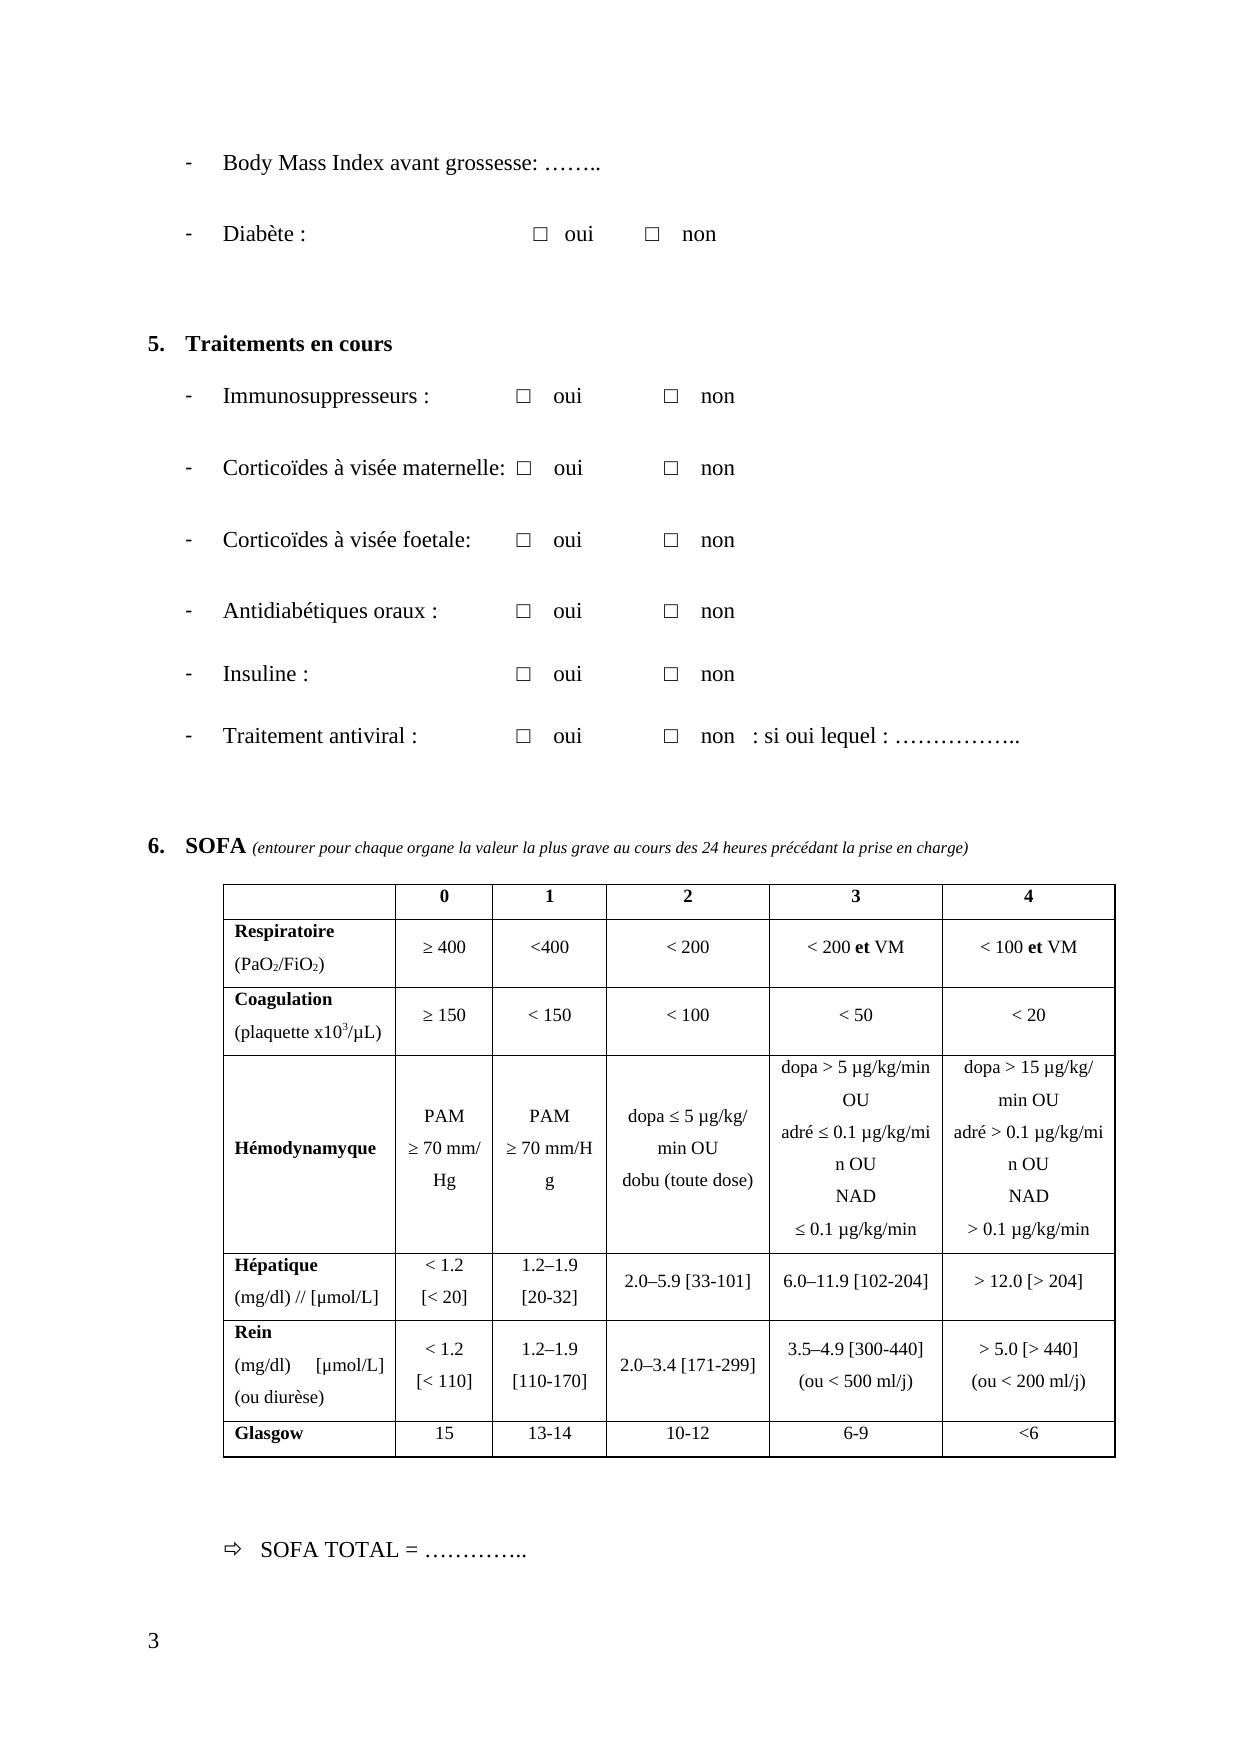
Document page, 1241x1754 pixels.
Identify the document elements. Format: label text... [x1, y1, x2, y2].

table_cell < 200 et VM [770, 920, 942, 987]
list SOFA TOTAL = ………….. [223, 1536, 1093, 1563]
table_cell > 5.0 [> 440] (ou < 200 ml/j) [943, 1321, 1114, 1421]
table_cell dopa > 15 µg/kg/min OU adré > 0.1 µg/kg/min OU NAD > 0.1 µg/kg/min [943, 1056, 1114, 1252]
list Body Mass Index avant grossesse: …….. [185, 148, 1093, 176]
table_cell 1.2–1.9 [110-170] [493, 1321, 606, 1421]
table_cell > 12.0 [> 204] [943, 1254, 1114, 1320]
table_cell 2.0–5.9 [33-101] [607, 1254, 769, 1320]
table_cell < 20 [943, 988, 1114, 1055]
table_cell < 100 [607, 988, 769, 1055]
table_cell Hépatique (mg/dl) // [μmol/L] [224, 1254, 395, 1320]
table_cell dopa > 5 µg/kg/min OU adré ≤ 0.1 µg/kg/min OU NAD ≤ 0.1 µg/kg/min [770, 1056, 942, 1252]
list Corticoïdes à visée maternelle: □ oui □ non [185, 453, 1093, 481]
table_cell ≥ 150 [396, 988, 492, 1055]
table_cell 6.0–11.9 [102-204] [770, 1254, 942, 1320]
table_cell Glasgow [224, 1422, 395, 1456]
table_cell 2.0–3.4 [171-299] [607, 1321, 769, 1421]
table_cell PAM ≥ 70 mm/Hg [493, 1056, 606, 1252]
table_cell < 100 et VM [943, 920, 1114, 987]
subtitle SOFA (entourer pour chaque organe la valeur la plus grave au cours des 24 heures précédant la prise en charge) [148, 832, 1093, 859]
list Traitement antiviral : □ oui □ non : si oui lequel : …………….. [185, 721, 1093, 749]
list Corticoïdes à visée foetale: □ oui □ non [185, 525, 1093, 553]
table_cell < 200 [607, 920, 769, 987]
table_cell Hémodynamyque [224, 1056, 395, 1252]
table_header 3 [770, 885, 942, 919]
table_cell ≥ 400 [396, 920, 492, 987]
subtitle Traitements en cours [148, 330, 1093, 357]
table_cell Coagulation (plaquette x103/µL) [224, 988, 395, 1055]
table_cell dopa ≤ 5 µg/kg/min OU dobu (toute dose) [607, 1056, 769, 1252]
table_cell 6-9 [770, 1422, 942, 1456]
list Immunosuppresseurs : □ oui □ non [185, 381, 1093, 409]
table_cell <400 [493, 920, 606, 987]
table_cell 10-12 [607, 1422, 769, 1456]
table_header 0 [396, 885, 492, 919]
table_cell 3.5–4.9 [300-440] (ou < 500 ml/j) [770, 1321, 942, 1421]
table_cell Respiratoire (PaO2/FiO2) [224, 920, 395, 987]
table_cell 13-14 [493, 1422, 606, 1456]
table_header 1 [493, 885, 606, 919]
table_cell 1.2–1.9 [20-32] [493, 1254, 606, 1320]
table_cell <6 [943, 1422, 1114, 1456]
table_cell < 1.2 [< 20] [396, 1254, 492, 1320]
table_header 2 [607, 885, 769, 919]
table_header 4 [943, 885, 1114, 919]
table_cell 15 [396, 1422, 492, 1456]
table_cell < 1.2 [< 110] [396, 1321, 492, 1421]
list Antidiabétiques oraux : □ oui □ non [185, 596, 1093, 624]
table_cell < 150 [493, 988, 606, 1055]
table_header [224, 885, 395, 919]
table_cell PAM ≥ 70 mm/Hg [396, 1056, 492, 1252]
table_cell Rein (mg/dl) [μmol/L] (ou diurèse) [224, 1321, 395, 1421]
list Diabète : □ oui □ non [185, 219, 1093, 247]
list Insuline : □ oui □ non [185, 659, 1093, 687]
table_cell < 50 [770, 988, 942, 1055]
